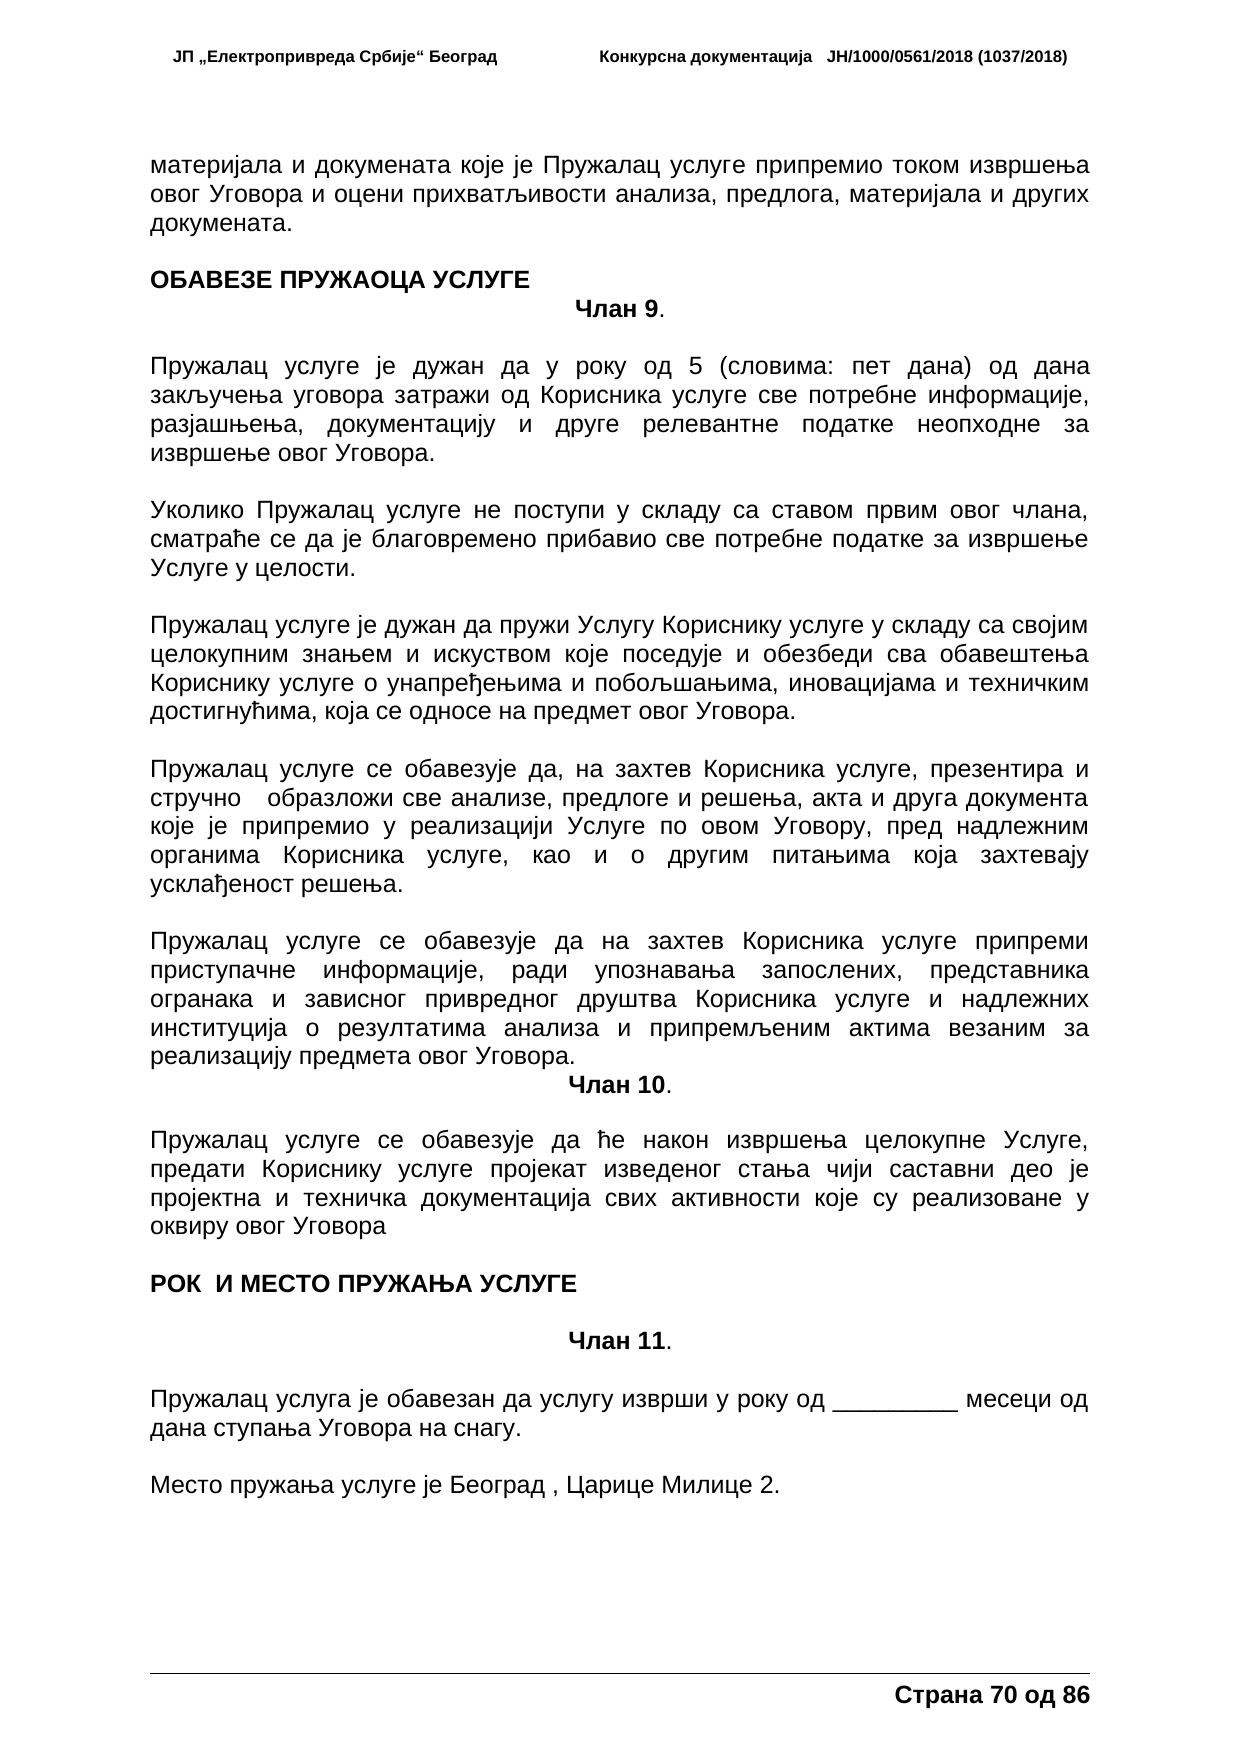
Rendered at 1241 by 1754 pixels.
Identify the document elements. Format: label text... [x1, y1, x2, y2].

text Члан 10. [150, 1070, 1090, 1099]
text Пружалац услуге се обавезује да на захтев Корисника услуге припреми приступачне информације, ради упознавања запослених, предстaвника огранака и зависног привредног друштва Корисника услуге и надлежних институција о резултатима анализа и припремљеним актима везаним за реализацију предмета овог Уговора. [150, 926, 1090, 1070]
text Уколико Пружалац услуге не поступи у складу са ставом првим овог члана, сматраће се да је благовремено прибавио све потребне податке за извршење Услуге у целости. [150, 495, 1090, 581]
text Пружалац услуге се обавезује да, на захтев Корисника услуге, презентира и стручно образложи све анализе, предлоге и решења, акта и друга документа које је припремио у реализацији Услуге по овом Уговору, пред надлежним органима Корисника услуге, као и о другим питањима која захтевају усклађеност решења. [150, 754, 1090, 897]
text РОК И МЕСТО ПРУЖАЊА УСЛУГЕ [150, 1269, 1090, 1298]
text Пружалац услуге је дужан да пружи Услугу Кориснику услуге у складу са својим целокупним знањем и искуством које поседује и обезбеди сва обавештења Кориснику услуге о унапређењима и побољшањима, иновацијама и техничким достигнућима, која се односе на предмет овог Уговора. [150, 610, 1090, 725]
list Пружалац услуга је обавезан да услугу изврши у року од _________ месеци од дана ступања Уговора на снагу. [150, 1384, 1090, 1441]
text Пружалац услуге је дужан да у року од 5 (словима: пет дана) од дана закључења уговора затражи од Корисника услуге све потребне информације, разјашњења, документацију и друге релевантне податке неопходне за извршење овог Уговора. [150, 351, 1090, 466]
text ОБАВЕЗЕ ПРУЖАОЦА УСЛУГЕ [150, 265, 1090, 294]
text Пружалац услуге се обавезује да ће након извршења целокупне Услуге, предати Кориснику услуге пројекат изведеног стања чији саставни део је пројектна и техничка документација свих активности које су реализоване у оквиру овог Уговора [150, 1125, 1090, 1240]
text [150, 150, 1090, 236]
text Члан 11. [150, 1326, 1090, 1355]
text Место пружања услуге је Београд , Царице Милице 2. [150, 1470, 1090, 1499]
text Члан 9. [150, 294, 1090, 322]
